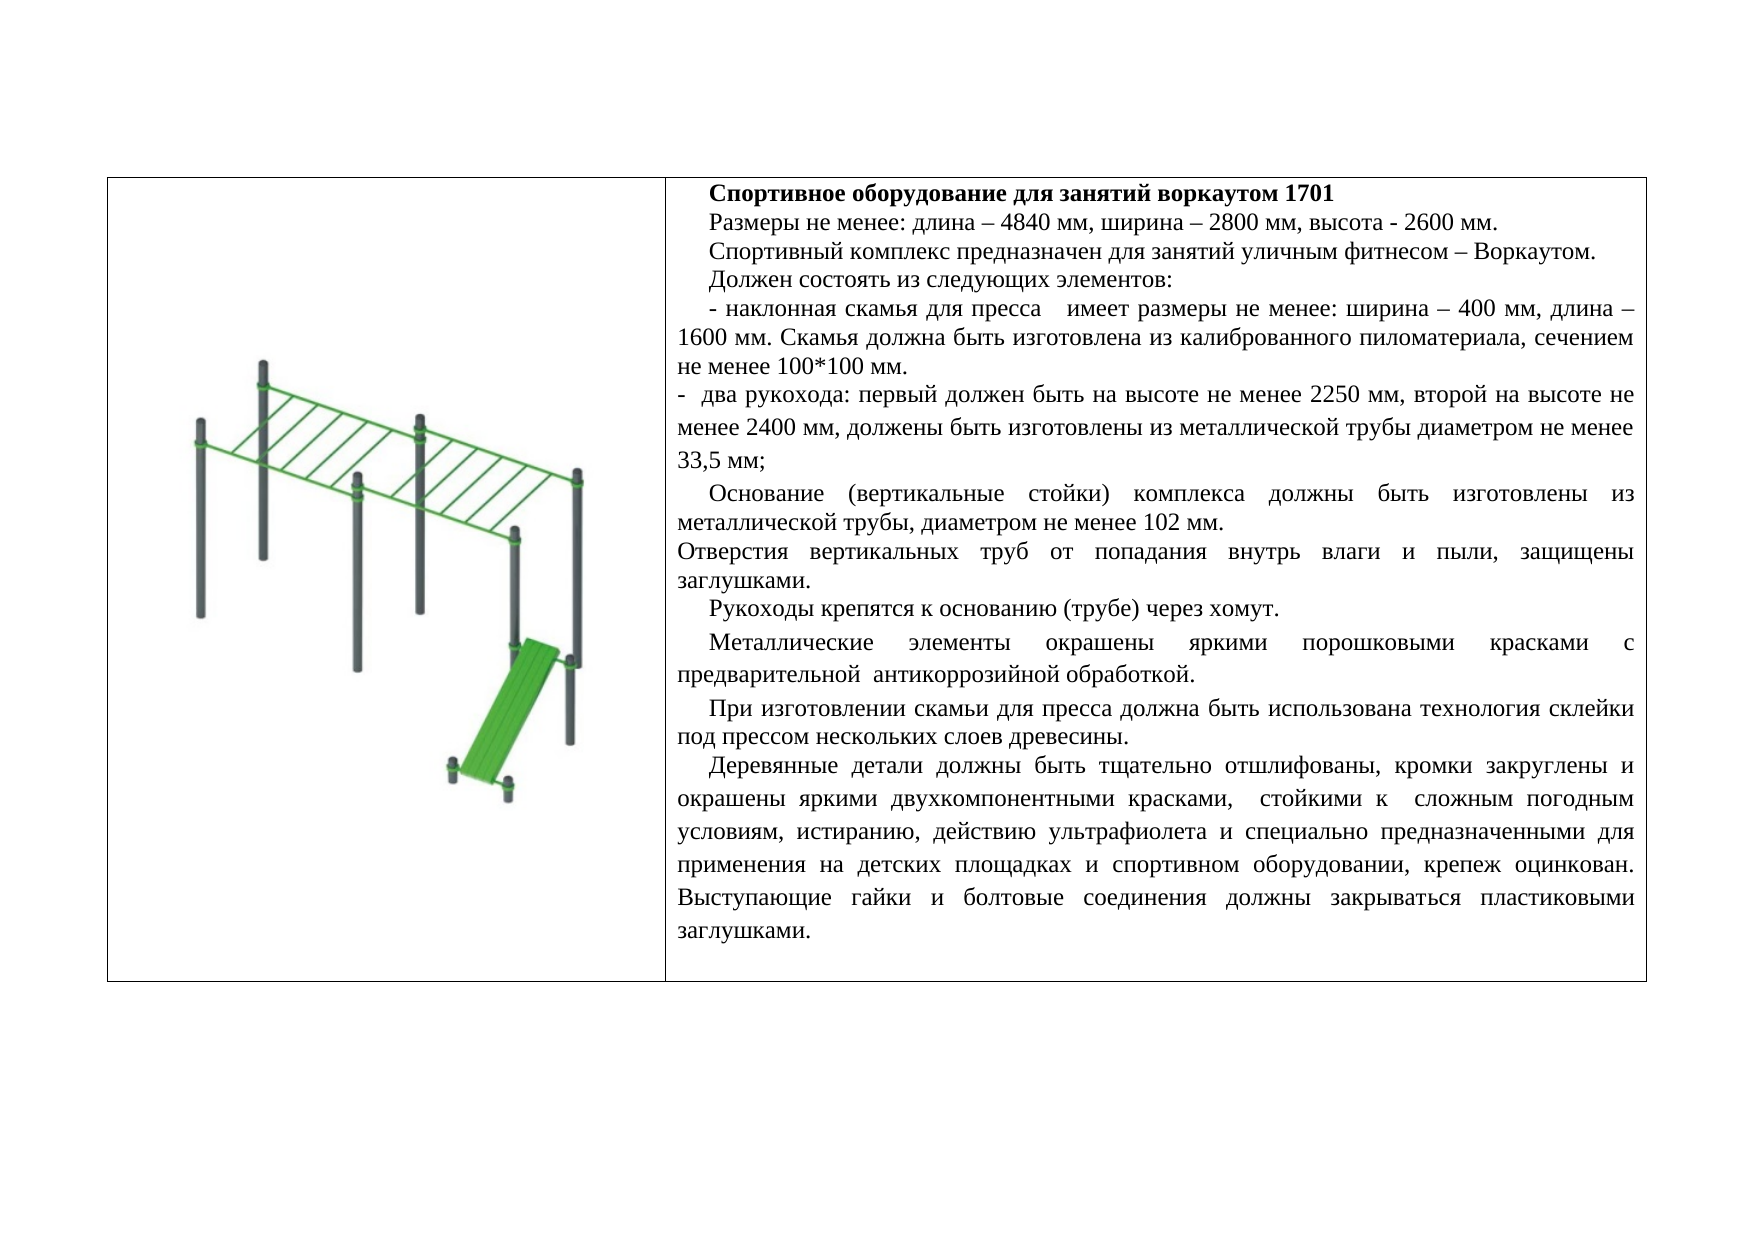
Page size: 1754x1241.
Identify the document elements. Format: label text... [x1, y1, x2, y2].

table_header Спортивное оборудование для занятий воркаутом 1701 Размеры не менее: длина – 4840 мм, ширина – 2800 мм, высота - 2600 мм. Спортивный комплекс предназначен для занятий уличным фитнесом – Воркаутом. Должен состоять из следующих элементов: - наклонная скамья для пресса имеет размеры не менее: ширина – 400 мм, длина – 1600 мм. Скамья должна быть изготовлена из калиброванного пиломатериала, сечением не менее 100*100 мм. - два рукохода: первый должен быть на высоте не менее 2250 мм, второй на высоте не менее 2400 мм, должены быть изготовлены из металлической трубы диаметром не менее 33,5 мм; Основание (вертикальные стойки) комплекса должны быть изготовлены из металлической трубы, диаметром не менее 102 мм. Отверстия вертикальных труб от попадания внутрь влаги и пыли, защищены заглушками. Рукоходы крепятся к основанию (трубе) через хомут. Металлические элементы окрашены яркими порошковыми красками с предварительной антикоррозийной обработкой. При изготовлении скамьи для пресса должна быть использована технология склейки под прессом нескольких слоев древесины. Деревянные детали должны быть тщательно отшлифованы, кромки закруглены и окрашены яркими двухкомпонентными красками, стойкими к сложным погодным условиям, истиранию, действию ультрафиолета и специально предназначенными для применения на детских площадках и спортивном оборудовании, крепеж оцинкован. Выступающие гайки и болтовые соединения должны закрываться пластиковыми заглушками. [666, 178, 1646, 981]
table_header [108, 178, 665, 981]
picture [160, 348, 613, 811]
